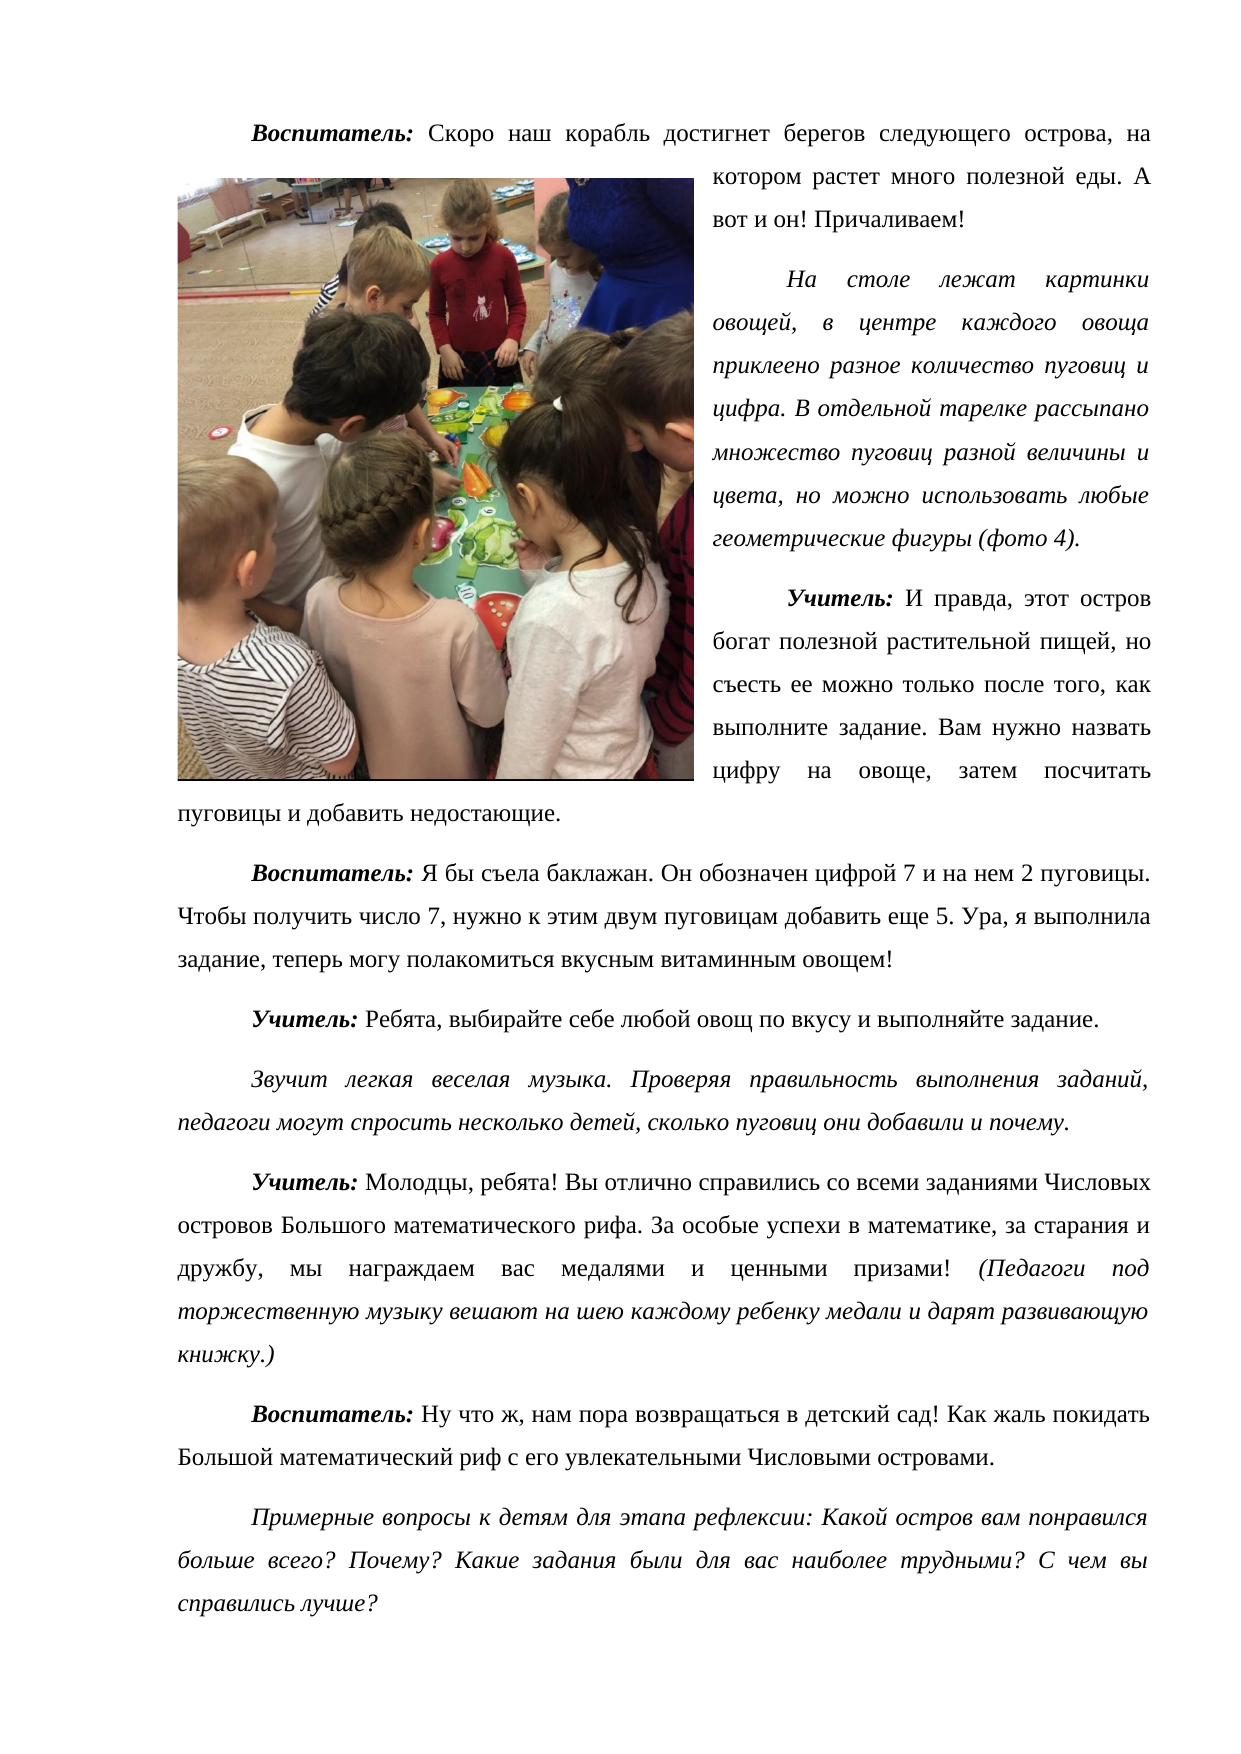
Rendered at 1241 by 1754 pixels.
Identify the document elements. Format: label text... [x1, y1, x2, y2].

text Учитель: Ребята, выбирайте себе любой овощ по вкусу и выполняйте задание. [177, 1004, 1152, 1033]
text Звучит легкая веселая музыка. Проверяя правильность выполнения заданий, педагоги могут спросить несколько детей, сколько пуговиц они добавили и почему. [177, 1064, 1152, 1136]
text Учитель: И правда, этот остров богат полезной растительной пищей, но съесть ее можно только после того, как выполните задание. Вам нужно назвать цифру на овоще, затем посчитать пуговицы и добавить недостающие. [177, 583, 1152, 827]
picture [177, 178, 694, 781]
text Примерные вопросы к детям для этапа рефлексии: Какой остров вам понравился больше всего? Почему? Какие задания были для вас наиболее трудными? С чем вы справились лучше? [177, 1502, 1152, 1617]
text На столе лежат картинки овощей, в центре каждого овоща приклеено разное количество пуговиц и цифра. В отдельной тарелке рассыпано множество пуговиц разной величины и цвета, но можно использовать любые геометрические фигуры (фото 4). [694, 264, 1152, 552]
text Воспитатель: Я бы съела баклажан. Он обозначен цифрой 7 и на нем 2 пуговицы. Чтобы получить число 7, нужно к этим двум пуговицам добавить еще 5. Ура, я выполнила задание, теперь могу полакомиться вкусным витаминным овощем! [177, 858, 1152, 973]
text Воспитатель: Скоро наш корабль достигнет берегов следующего острова, на котором растет много полезной еды. А вот и он! Причаливаем! [177, 118, 1152, 233]
text Учитель: Молодцы, ребята! Вы отлично справились со всеми заданиями Числовых островов Большого математического рифа. За особые успехи в математике, за старания и дружбу, мы награждаем вас медалями и ценными призами! (Педагоги под торжественную музыку вешают на шею каждому ребенку медали и дарят развивающую книжку.) [177, 1167, 1152, 1368]
text Воспитатель: Ну что ж, нам пора возвращаться в детский сад! Как жаль покидать Большой математический риф с его увлекательными Числовыми островами. [177, 1399, 1152, 1471]
